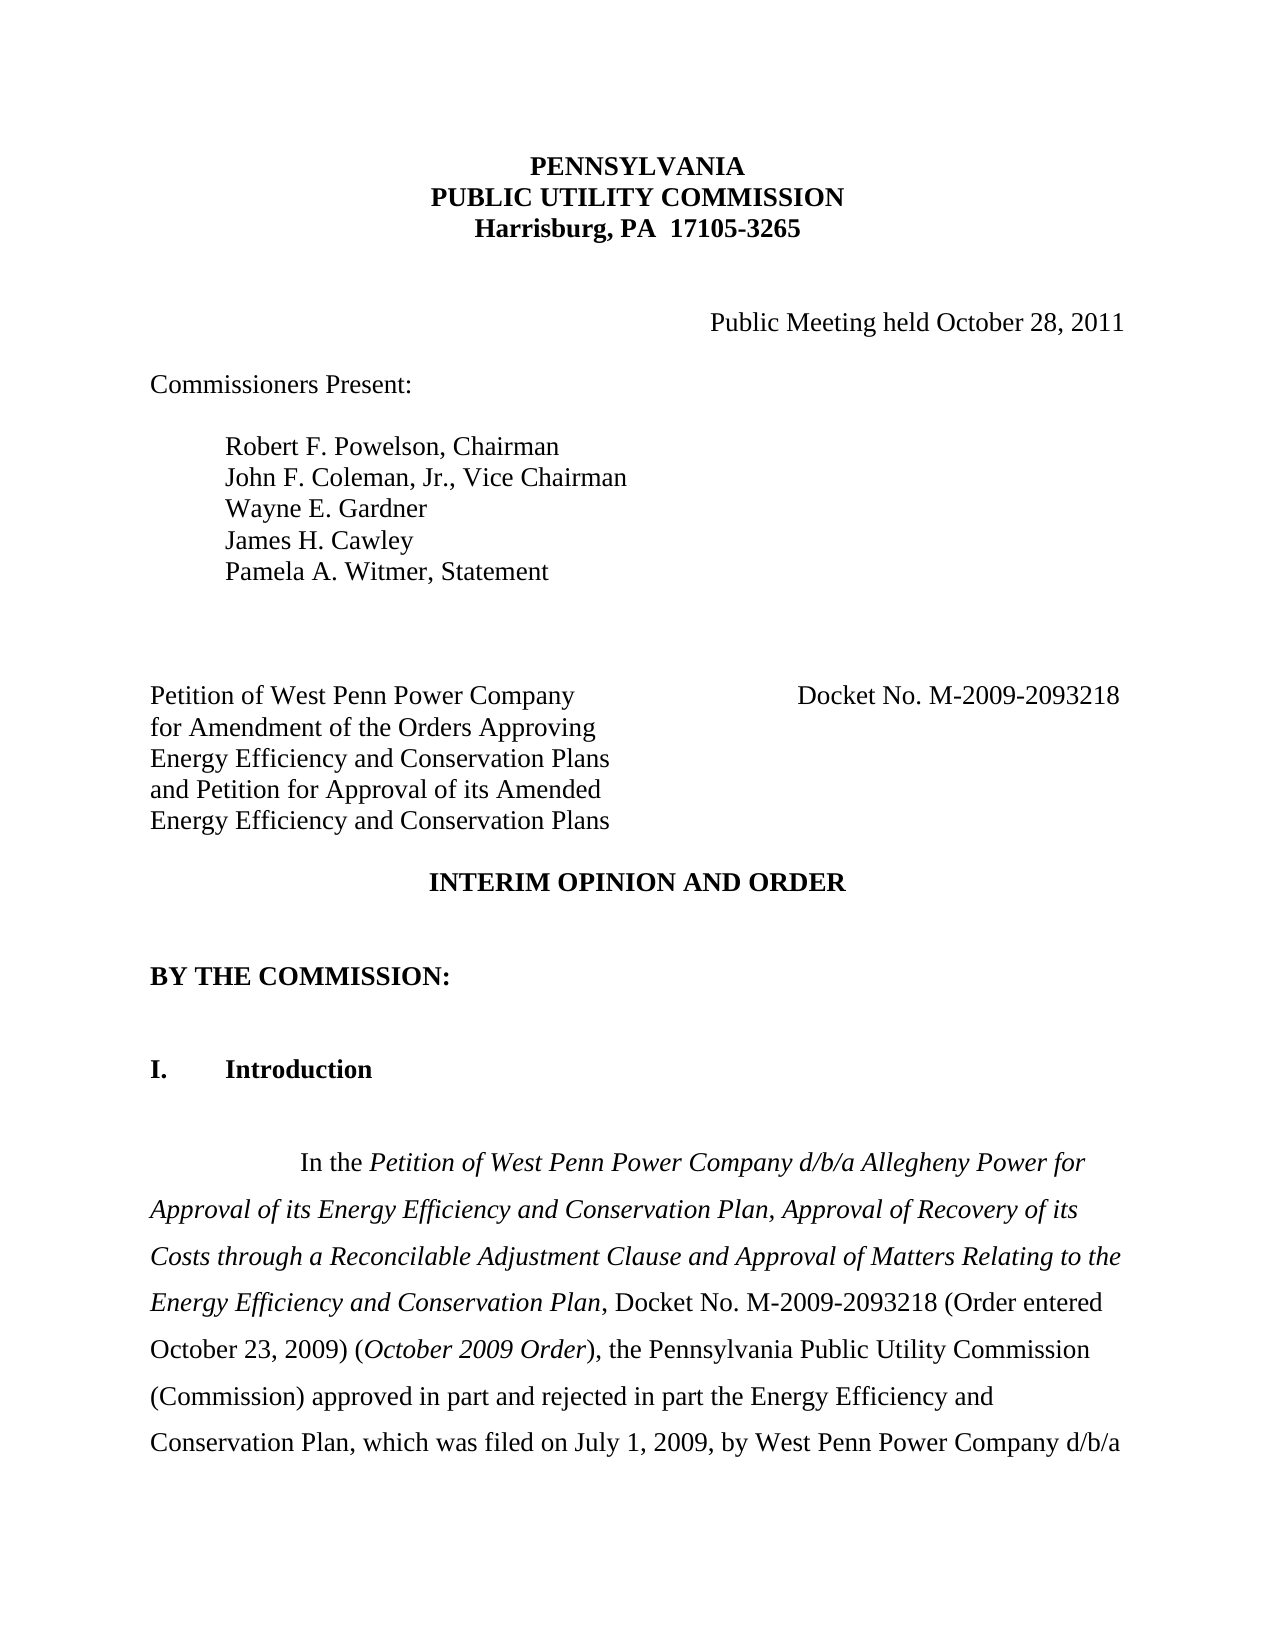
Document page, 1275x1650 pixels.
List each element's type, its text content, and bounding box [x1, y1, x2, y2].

text PUBLIC UTILITY COMMISSION [150, 181, 1125, 212]
text for Amendment of the Orders Approving [150, 711, 1125, 742]
text John F. Coleman, Jr., Vice Chairman [150, 461, 1125, 493]
text Commissioners Present: [150, 368, 1125, 399]
text and Petition for Approval of its Amended [150, 773, 1125, 804]
text Robert F. Powelson, Chairman [150, 430, 1125, 461]
text Wayne E. Gardner [150, 493, 1125, 524]
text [150, 1146, 1125, 1457]
text PENNSYLVANIA [150, 150, 1125, 181]
text James H. Cawley [150, 524, 1125, 555]
text Harrisburg, PA 17105-3265 [150, 212, 1125, 243]
subtitle I. Introduction [150, 1053, 1125, 1084]
text Energy Efficiency and Conservation Plans [150, 742, 1125, 773]
text Pamela A. Witmer, Statement [150, 555, 1125, 586]
text Petition of West Penn Power Company Docket No. M-2009-2093218 [150, 679, 1125, 711]
text Public Meeting held October 28, 2011 [150, 306, 1125, 337]
text BY THE COMMISSION: [150, 960, 1125, 991]
text INTERIM OPINION AND ORDER [150, 866, 1125, 897]
text Energy Efficiency and Conservation Plans [150, 804, 1125, 835]
